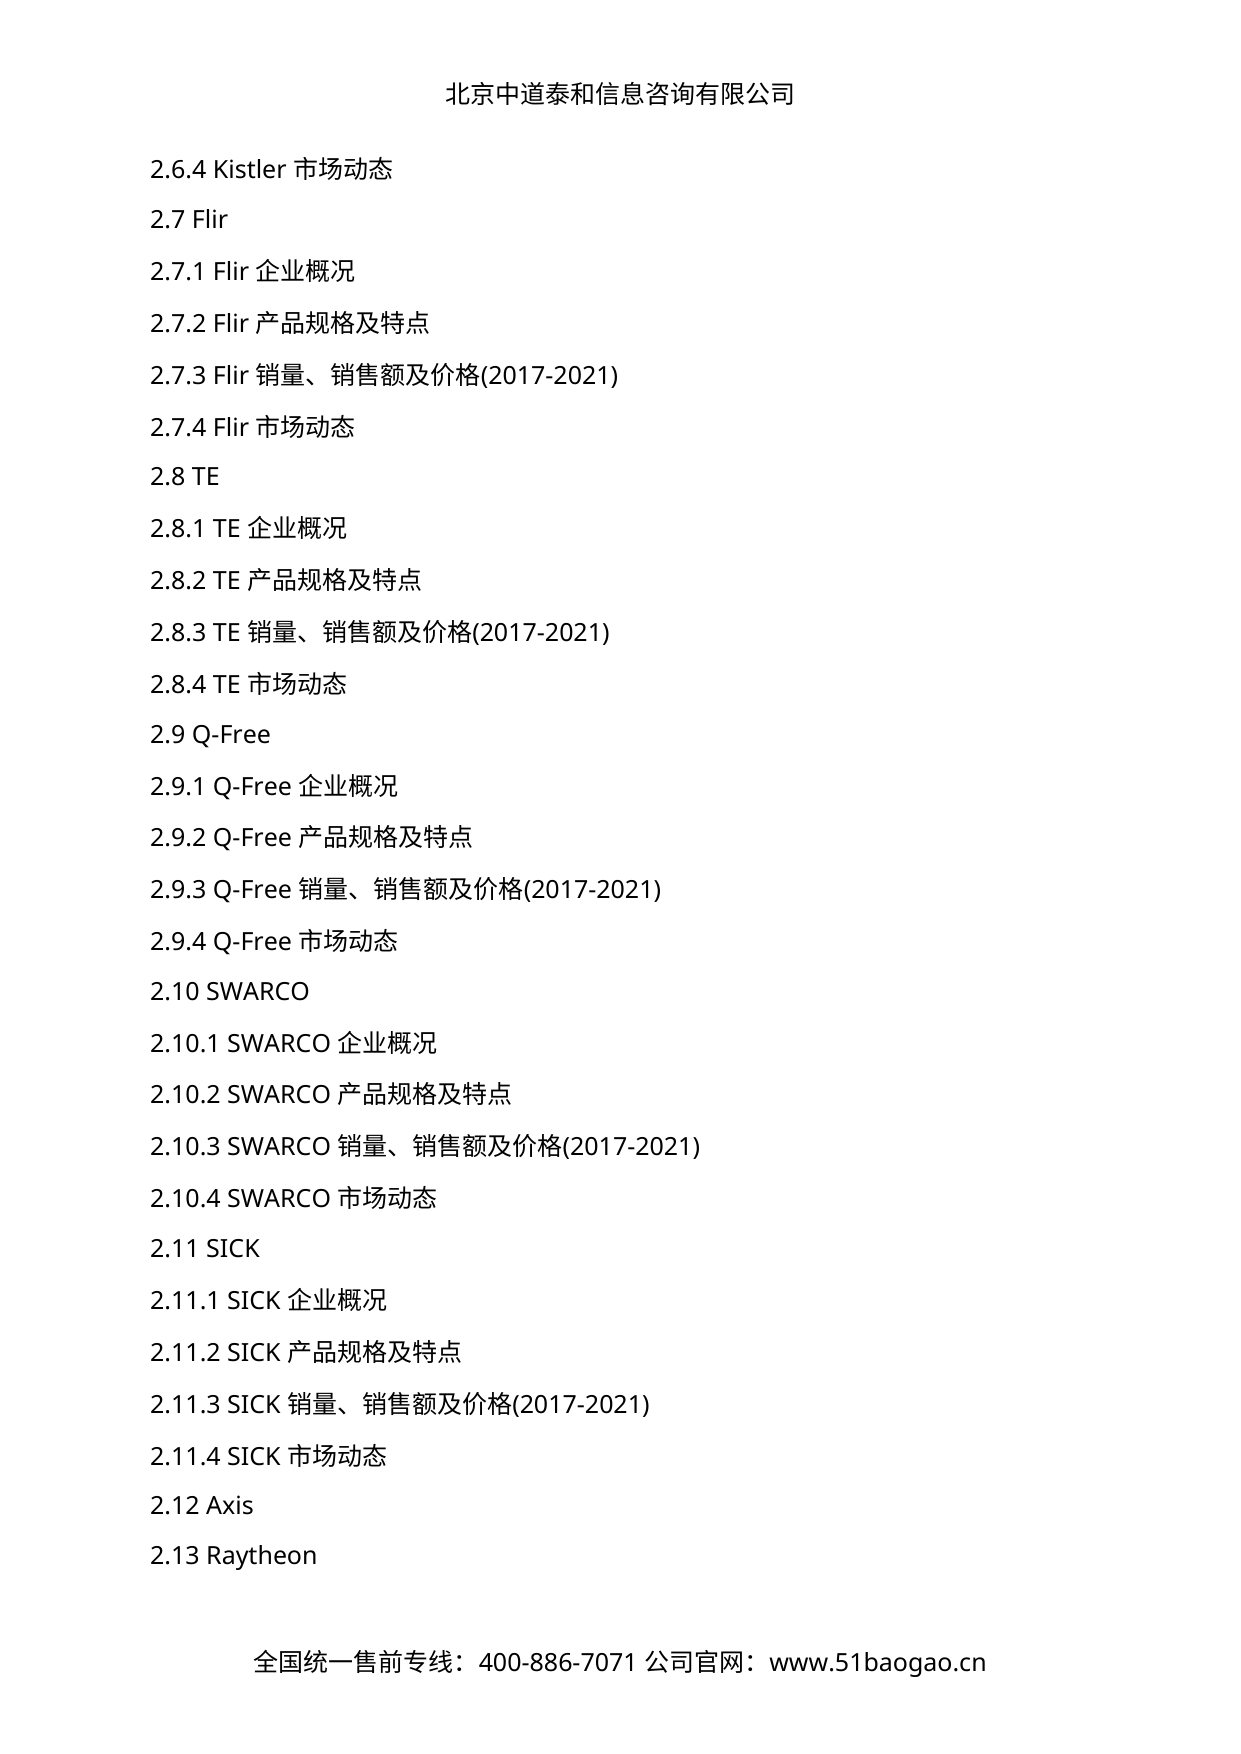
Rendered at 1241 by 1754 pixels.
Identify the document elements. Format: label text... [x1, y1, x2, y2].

text 2.9 Q-Free [150, 716, 1090, 750]
text 2.13 Raytheon [150, 1537, 1090, 1572]
text 2.7 Flir [150, 202, 1090, 236]
text 2.8.3 TE 销量、销售额及价格(2017-2021) [150, 612, 1090, 649]
text 2.8.2 TE 产品规格及特点 [150, 561, 1090, 597]
text 2.7.4 Flir 市场动态 [150, 407, 1090, 443]
text 2.10.2 SWARCO 产品规格及特点 [150, 1075, 1090, 1111]
text 2.9.3 Q-Free 销量、销售额及价格(2017-2021) [150, 870, 1090, 906]
text 2.11 SICK [150, 1231, 1090, 1265]
text 2.11.1 SICK 企业概况 [150, 1280, 1090, 1317]
text 2.8 TE [150, 459, 1090, 493]
text 2.7.1 Flir 企业概况 [150, 252, 1090, 288]
text 2.10.4 SWARCO 市场动态 [150, 1179, 1090, 1215]
text 2.6.4 Kistler 市场动态 [150, 150, 1090, 186]
text 2.7.2 Flir 产品规格及特点 [150, 303, 1090, 340]
text 2.11.2 SICK 产品规格及特点 [150, 1332, 1090, 1368]
text 2.7.3 Flir 销量、销售额及价格(2017-2021) [150, 355, 1090, 392]
text 2.10.3 SWARCO 销量、销售额及价格(2017-2021) [150, 1127, 1090, 1163]
text 2.12 Axis [150, 1488, 1090, 1522]
text 2.10 SWARCO [150, 973, 1090, 1007]
text 2.11.3 SICK 销量、销售额及价格(2017-2021) [150, 1384, 1090, 1420]
text 2.11.4 SICK 市场动态 [150, 1436, 1090, 1472]
text 2.9.1 Q-Free 企业概况 [150, 766, 1090, 802]
text 2.9.4 Q-Free 市场动态 [150, 922, 1090, 958]
text 2.8.1 TE 企业概况 [150, 509, 1090, 545]
text 2.9.2 Q-Free 产品规格及特点 [150, 818, 1090, 854]
text 2.8.4 TE 市场动态 [150, 664, 1090, 701]
text 2.10.1 SWARCO 企业概况 [150, 1023, 1090, 1059]
